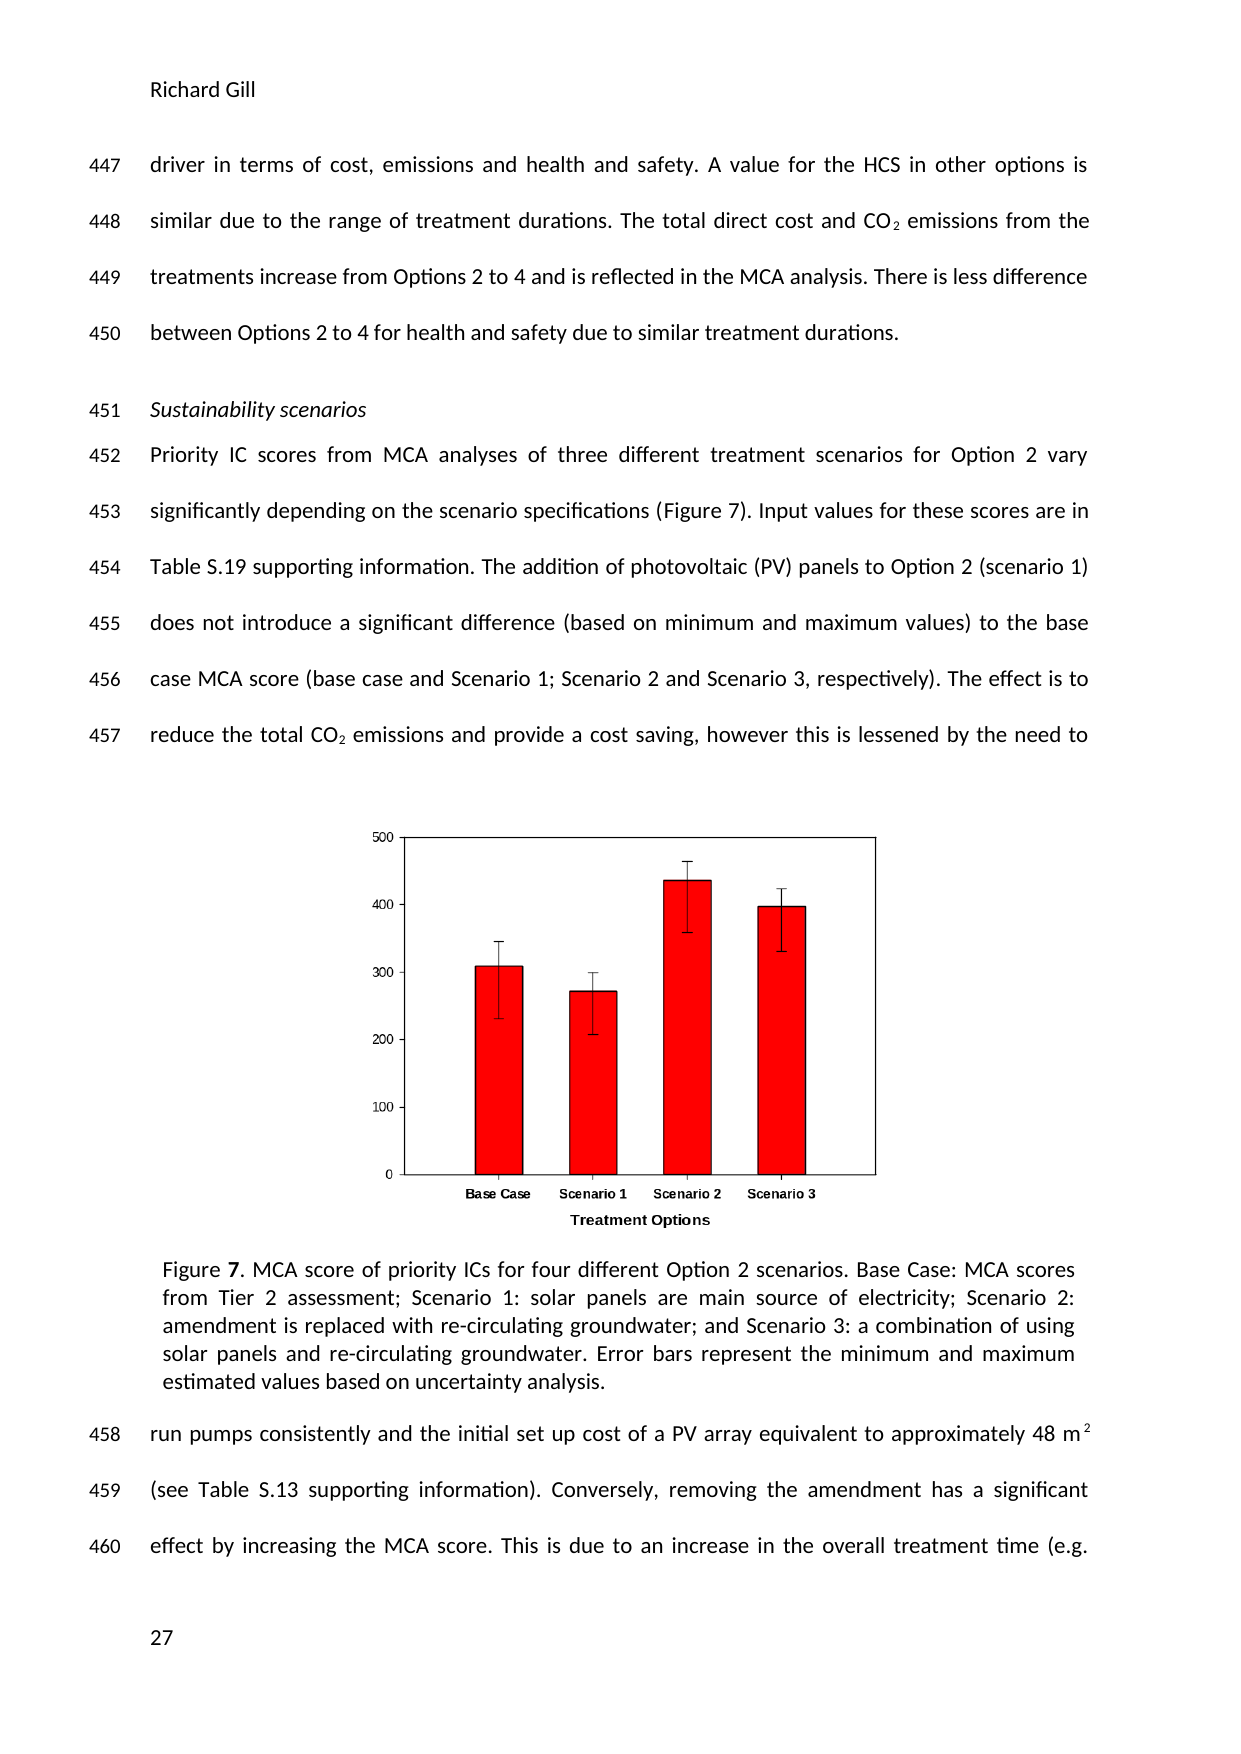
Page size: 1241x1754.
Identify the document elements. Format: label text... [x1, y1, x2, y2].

subtitle Sustainability scenarios [150, 395, 1090, 423]
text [150, 150, 1090, 346]
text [150, 1412, 1090, 1559]
